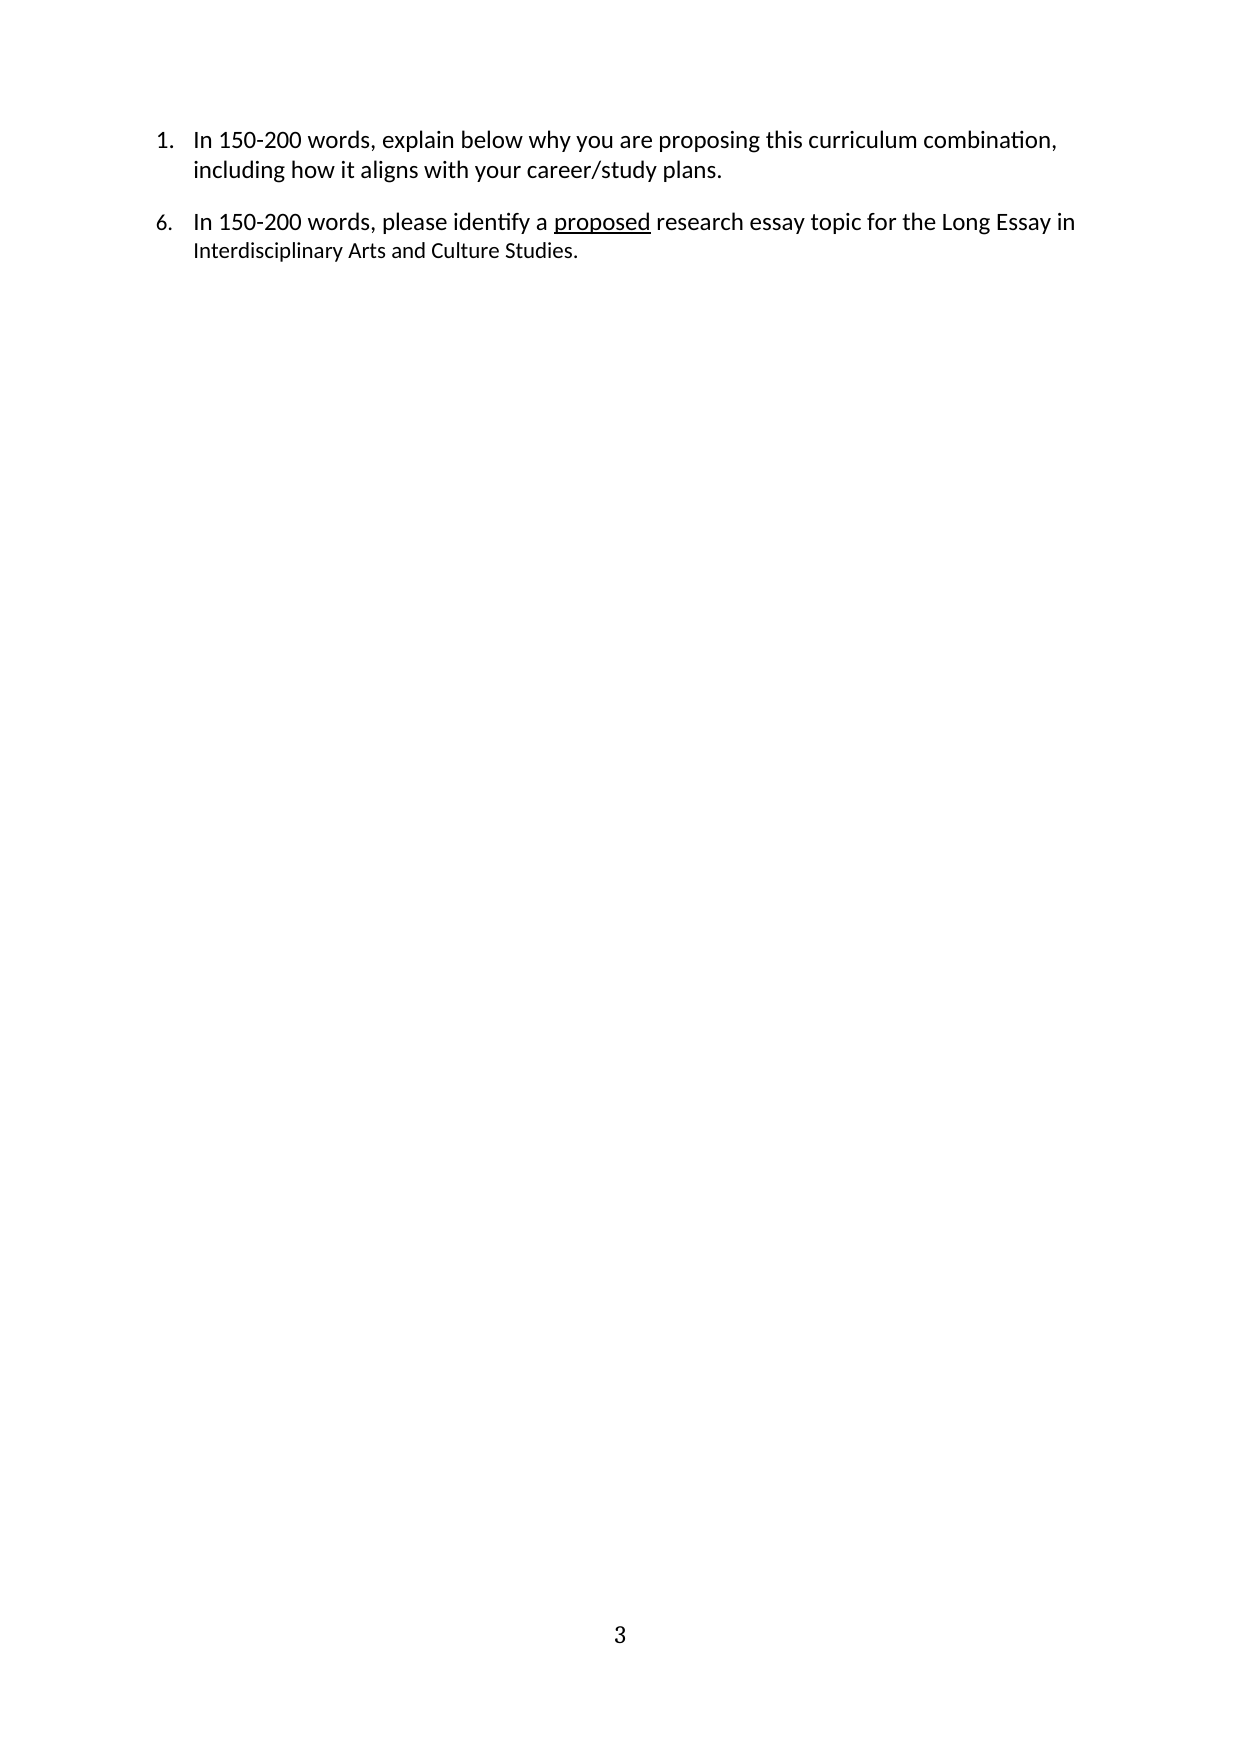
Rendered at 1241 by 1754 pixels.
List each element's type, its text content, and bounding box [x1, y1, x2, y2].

list In 150-200 words, please identify a proposed research essay topic for the Long Essay in Interdisciplinary Arts and Culture Studies. [156, 206, 1122, 264]
list In 150-200 words, explain below why you are proposing this curriculum combination, including how it aligns with your career/study plans. [156, 124, 1122, 185]
